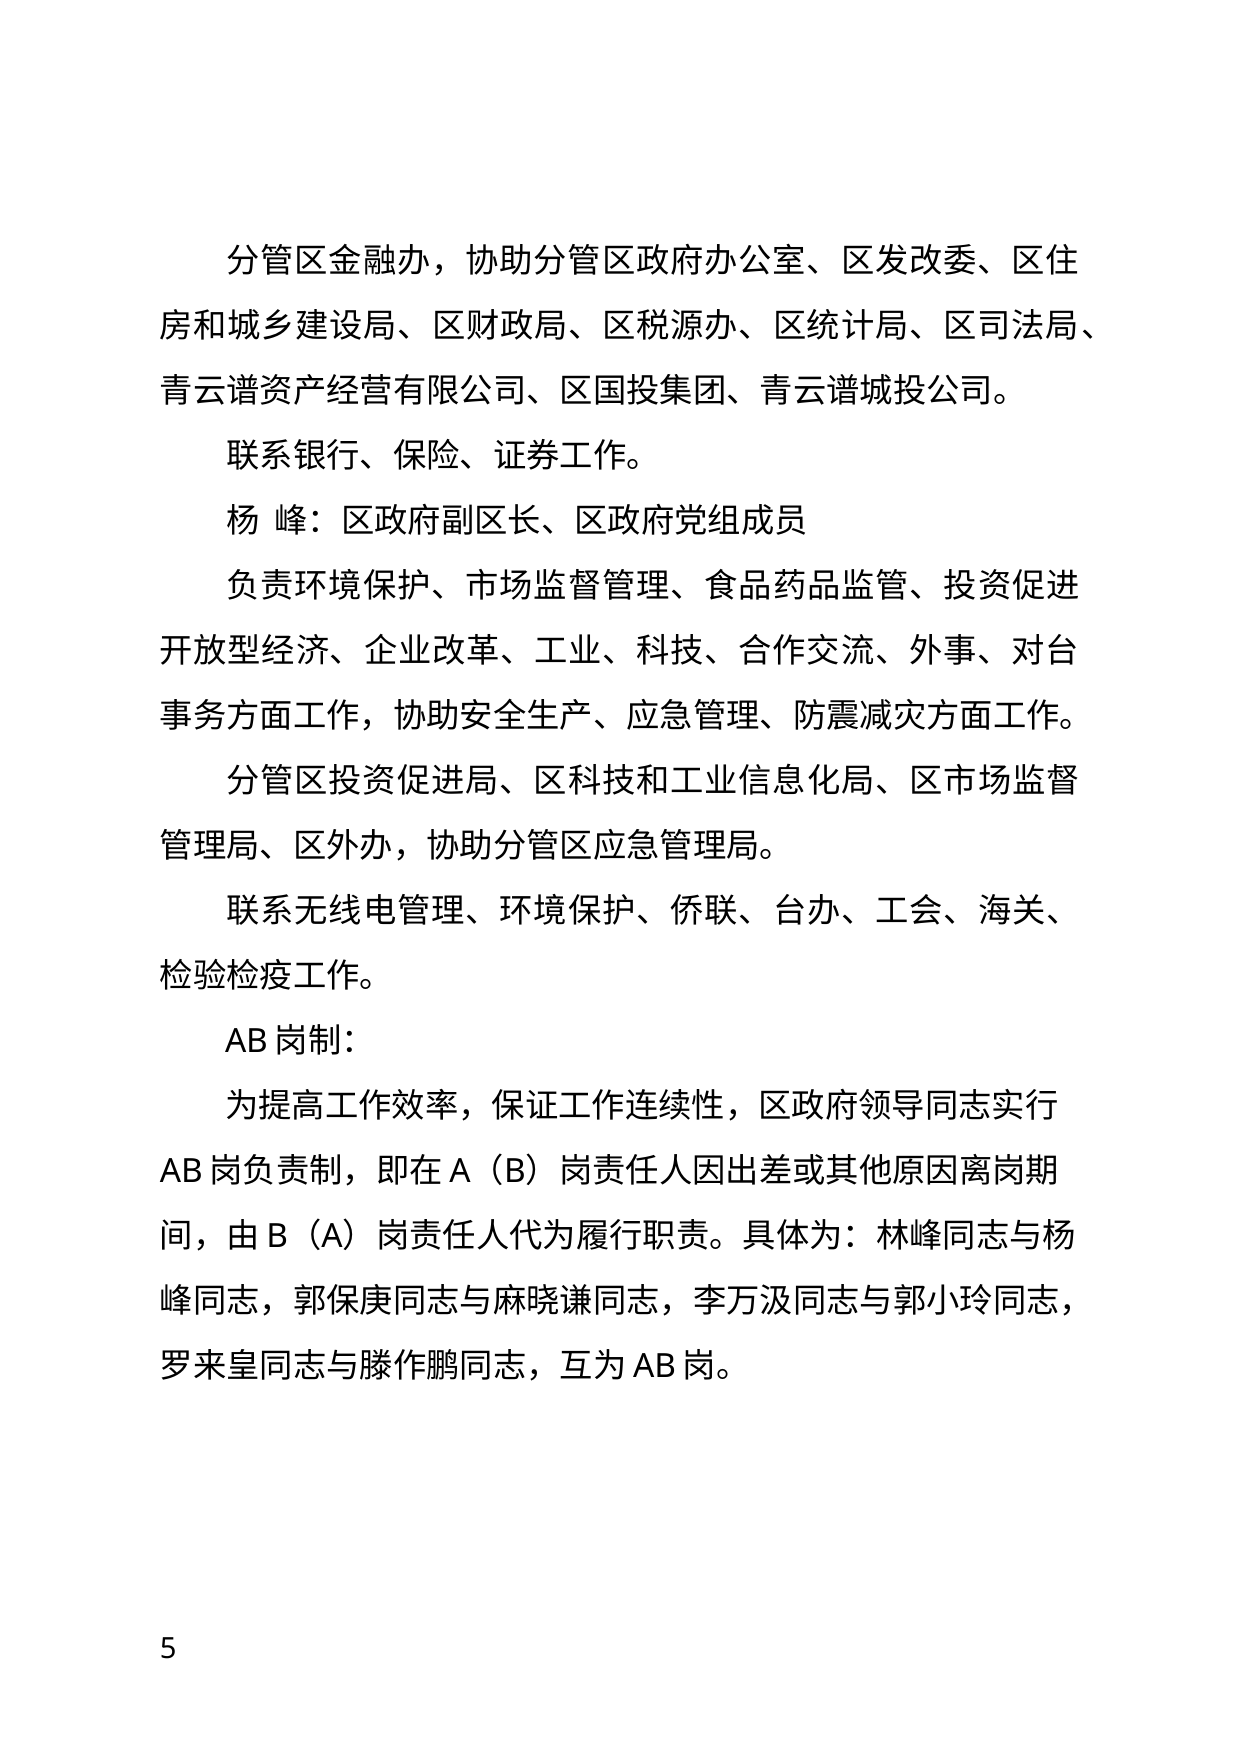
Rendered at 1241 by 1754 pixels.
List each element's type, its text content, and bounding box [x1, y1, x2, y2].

text 分管区投资促进局、区科技和工业信息化局、区市场监督管理局、区外办，协助分管区应急管理局。 [159, 746, 1081, 876]
text 为提高工作效率，保证工作连续性，区政府领导同志实行AB岗负责制，即在A（B）岗责任人因出差或其他原因离岗期间，由B（A）岗责任人代为履行职责。具体为：林峰同志与杨峰同志，郭保庚同志与麻晓谦同志，李万汲同志与郭小玲同志，罗来皇同志与滕作鹏同志，互为AB岗。 [159, 1071, 1081, 1396]
text AB岗制： [159, 1006, 1081, 1071]
text 联系银行、保险、证券工作。 [159, 421, 1081, 486]
text 联系无线电管理、环境保护、侨联、台办、工会、海关、检验检疫工作。 [159, 876, 1081, 1006]
text 分管区金融办，协助分管区政府办公室、区发改委、区住房和城乡建设局、区财政局、区税源办、区统计局、区司法局、青云谱资产经营有限公司、区国投集团、青云谱城投公司。 [159, 226, 1081, 421]
text 负责环境保护、市场监督管理、食品药品监管、投资促进、开放型经济、企业改革、工业、科技、合作交流、外事、对台事务方面工作，协助安全生产、应急管理、防震减灾方面工作。 [159, 551, 1081, 746]
text 杨 峰：区政府副区长、区政府党组成员 [159, 486, 1081, 551]
